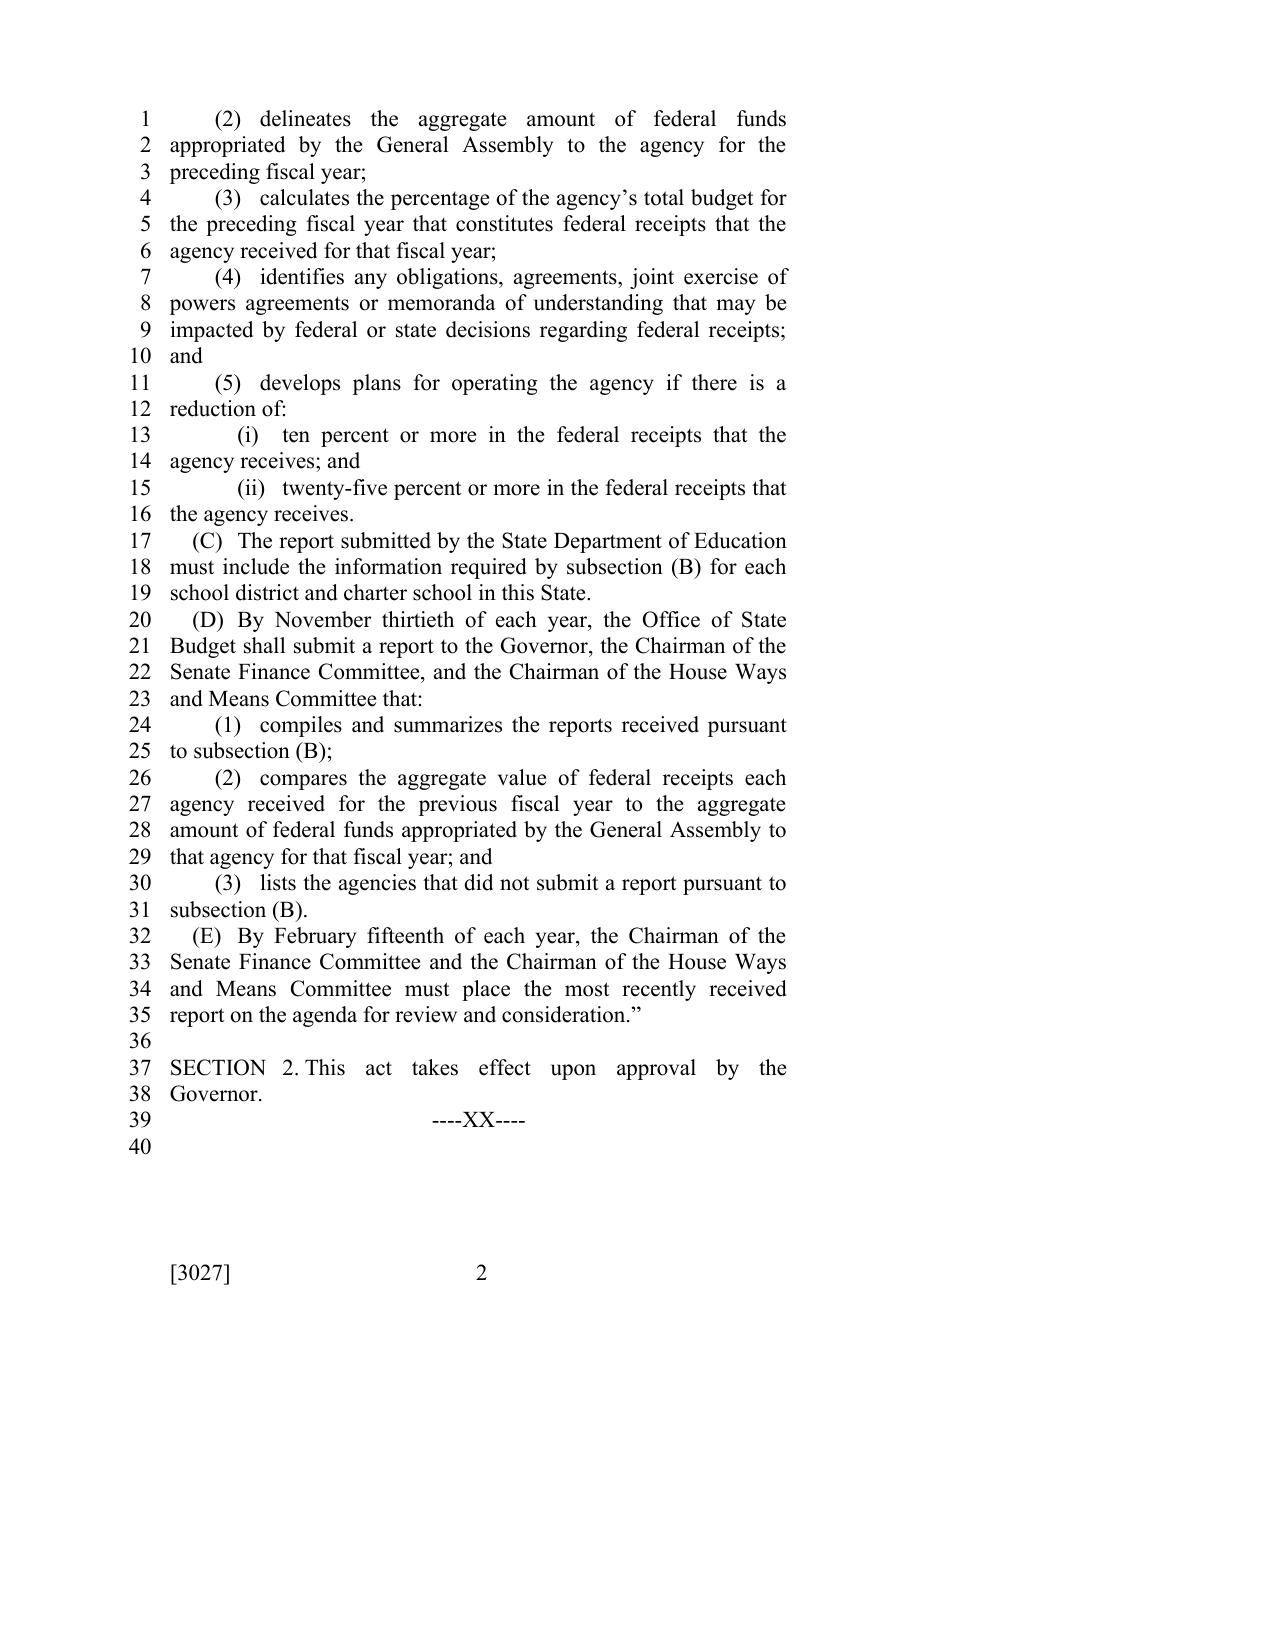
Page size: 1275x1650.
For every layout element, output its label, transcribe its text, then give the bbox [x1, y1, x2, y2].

text ----XX---- [169, 1106, 787, 1133]
text (C) The report submitted by the State Department of Education must include the information required by subsection (B) for each school district and charter school in this State. [169, 527, 787, 606]
text (2) delineates the aggregate amount of federal funds appropriated by the General Assembly to the agency for the preceding fiscal year; [169, 105, 787, 184]
text (3) lists the agencies that did not submit a report pursuant to subsection (B). [169, 869, 787, 922]
text (D) By November thirtieth of each year, the Office of State Budget shall submit a report to the Governor, the Chairman of the Senate Finance Committee, and the Chairman of the House Ways and Means Committee that: [169, 606, 787, 711]
text (5) develops plans for operating the agency if there is a reduction of: [169, 368, 787, 421]
text (i) ten percent or more in the federal receipts that the agency receives; and [169, 421, 787, 474]
text (1) compiles and summarizes the reports received pursuant to subsection (B); [169, 711, 787, 764]
text (4) identifies any obligations, agreements, joint exercise of powers agreements or memoranda of understanding that may be impacted by federal or state decisions regarding federal receipts; and [169, 263, 787, 368]
text (3) calculates the percentage of the agency’s total budget for the preceding fiscal year that constitutes federal receipts that the agency received for that fiscal year; [169, 184, 787, 263]
text (ii) twenty-five percent or more in the federal receipts that the agency receives. [169, 474, 787, 527]
text SECTION 2. This act takes effect upon approval by the Governor. [169, 1054, 787, 1106]
text (E) By February fifteenth of each year, the Chairman of the Senate Finance Committee and the Chairman of the House Ways and Means Committee must place the most recently received report on the agenda for review and consideration.” [169, 922, 787, 1027]
text (2) compares the aggregate value of federal receipts each agency received for the previous fiscal year to the aggregate amount of federal funds appropriated by the General Assembly to that agency for that fiscal year; and [169, 764, 787, 869]
